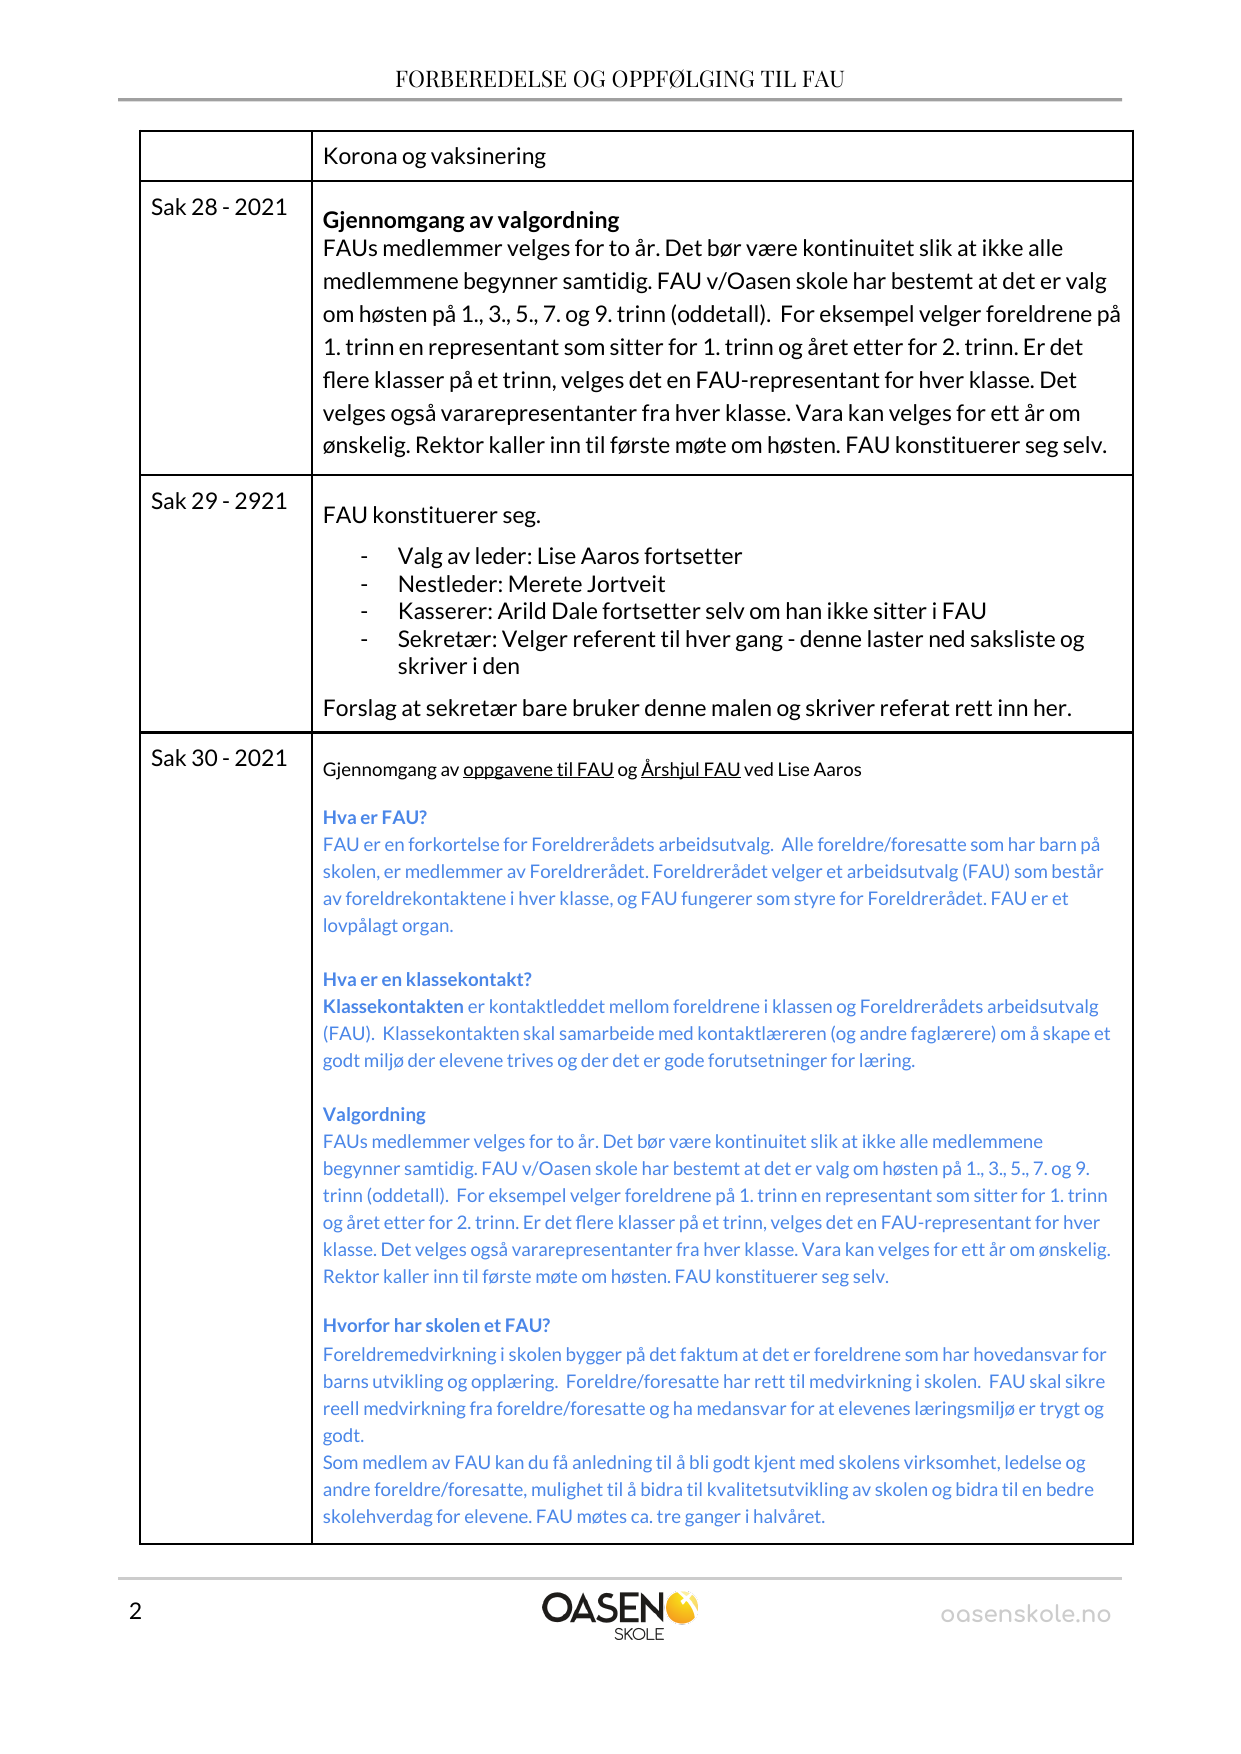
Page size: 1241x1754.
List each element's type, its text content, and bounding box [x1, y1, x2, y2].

table_cell Sak 29 - 2921 [141, 476, 311, 731]
table_cell Sak 28 - 2021 [141, 182, 311, 474]
table_cell Gjennomgang av valgordning FAUs medlemmer velges for to år. Det bør være kontinuitet slik at ikke alle medlemmene begynner samtidig. FAU v/Oasen skole har bestemt at det er valg om høsten på 1., 3., 5., 7. og 9. trinn (oddetall). For eksempel velger foreldrene på 1. trinn en representant som sitter for 1. trinn og året etter for 2. trinn. Er det flere klasser på et trinn, velges det en FAU-representant for hver klasse. Det velges også vararepresentanter fra hver klasse. Vara kan velges for ett år om ønskelig. Rektor kaller inn til første møte om høsten. FAU konstituerer seg selv. [313, 182, 1132, 474]
picture [542, 1590, 698, 1640]
table_cell Sak 30 - 2021 [141, 734, 311, 1543]
table_cell FAU konstituerer seg. Valg av leder: Lise Aaros fortsetter Nestleder: Merete Jortveit Kasserer: Arild Dale fortsetter selv om han ikke sitter i FAU Sekretær: Velger referent til hver gang - denne laster ned saksliste og skriver i den Forslag at sekretær bare bruker denne malen og skriver referat rett inn her. [313, 476, 1132, 731]
table_cell Innspill til Eventuelt? Korona og vaksinering [313, 132, 1132, 180]
table_cell [141, 132, 311, 180]
